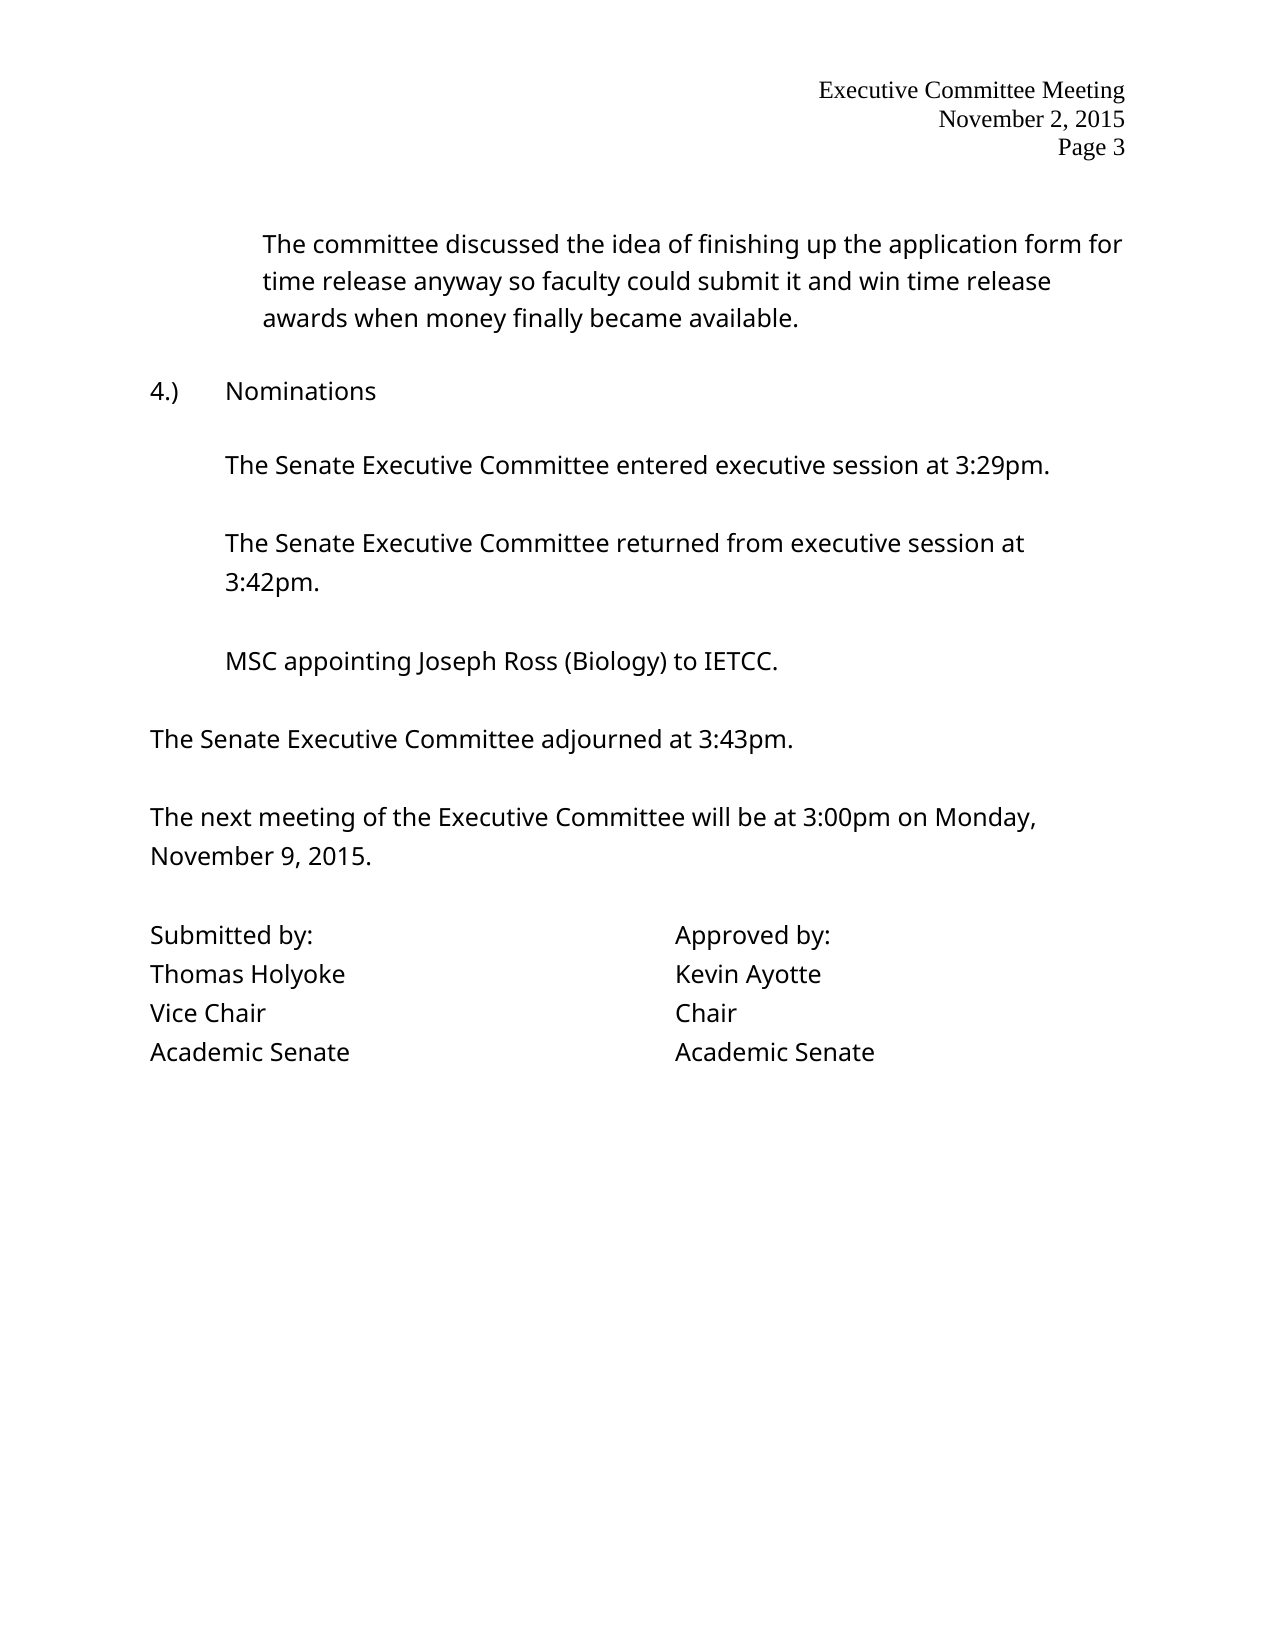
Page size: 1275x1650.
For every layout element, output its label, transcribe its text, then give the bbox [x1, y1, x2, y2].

list The committee discussed the idea of finishing up the application form for time release anyway so faculty could submit it and win time release awards when money finally became available. [262, 227, 1125, 334]
list MSC appointing Joseph Ross (Biology) to IETCC. [225, 643, 1125, 677]
text Vice Chair Chair [150, 996, 1125, 1030]
list Nominations [150, 374, 1125, 408]
text Academic Senate Academic Senate [150, 1035, 1125, 1069]
text The Senate Executive Committee adjourned at 3:43pm. [150, 722, 1125, 756]
list The Senate Executive Committee entered executive session at 3:29pm. [225, 447, 1125, 481]
text The next meeting of the Executive Committee will be at 3:00pm on Monday, November 9, 2015. [150, 800, 1125, 873]
text Submitted by: Approved by: [150, 917, 1125, 951]
list The Senate Executive Committee returned from executive session at 3:42pm. [225, 526, 1125, 599]
text Thomas Holyoke Kevin Ayotte [150, 957, 1125, 991]
